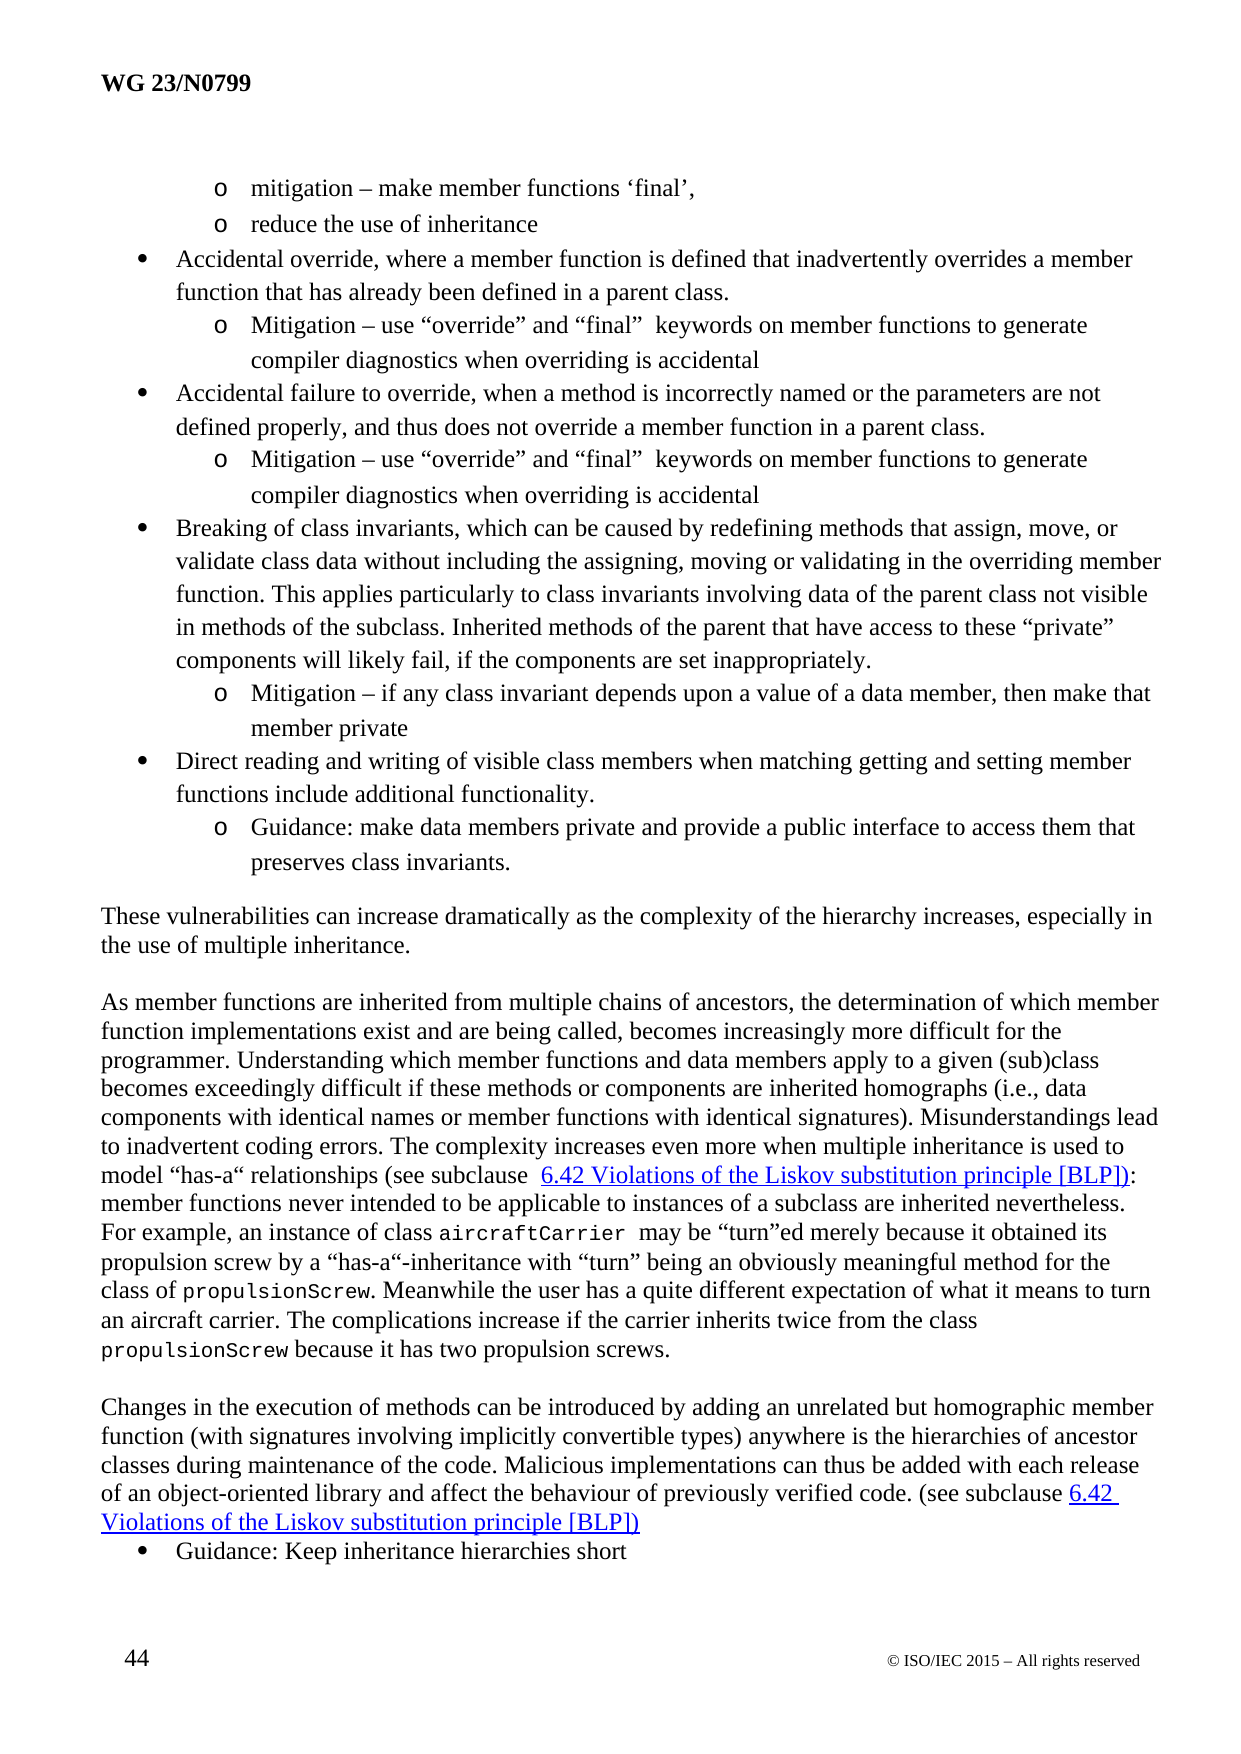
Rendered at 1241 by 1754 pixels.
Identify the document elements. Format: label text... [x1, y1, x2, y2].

list mitigation – make member functions ‘final’, [213, 173, 1164, 204]
list reduce the use of inheritance [213, 209, 1164, 240]
list Accidental failure to override, when a method is incorrectly named or the parameters are not defined properly, and thus does not override a member function in a parent class. [138, 378, 1164, 440]
text Changes in the execution of methods can be introduced by adding an unrelated but homographic member function (with signatures involving implicitly convertible types) anywhere is the hierarchies of ancestor classes during maintenance of the code. Malicious implementations can thus be added with each release of an object-oriented library and affect the behaviour of previously verified code. (see subclause 6.42 Violations of the Liskov substitution principle [BLP]) [101, 1392, 1164, 1536]
list Breaking of class invariants, which can be caused by redefining methods that assign, move, or validate class data without including the assigning, moving or validating in the overriding member function. This applies particularly to class invariants involving data of the parent class not visible in methods of the subclass. Inherited methods of the parent that have access to these “private” components will likely fail, if the components are set inappropriately. [138, 513, 1164, 673]
list Mitigation – use “override” and “final” keywords on member functions to generate compiler diagnostics when overriding is accidental [213, 310, 1164, 374]
list Guidance: make data members private and provide a public interface to access them that preserves class invariants. [213, 812, 1164, 876]
list Accidental override, where a member function is defined that inadvertently overrides a member function that has already been defined in a parent class. [138, 244, 1164, 306]
text As member functions are inherited from multiple chains of ancestors, the determination of which member function implementations exist and are being called, becomes increasingly more difficult for the programmer. Understanding which member functions and data members apply to a given (sub)class becomes exceedingly difficult if these methods or components are inherited homographs (i.e., data components with identical names or member functions with identical signatures). Misunderstandings lead to inadvertent coding errors. The complexity increases even more when multiple inheritance is used to model “has-a“ relationships (see subclause 6.42 Violations of the Liskov substitution principle [BLP]): member functions never intended to be applicable to instances of a subclass are inherited nevertheless. For example, an instance of class aircraftCarrier may be “turn”ed merely because it obtained its propulsion screw by a “has-a“-inheritance with “turn” being an obviously meaningful method for the class of propulsionScrew. Meanwhile the user has a quite different expectation of what it means to turn an aircraft carrier. The complications increase if the carrier inherits twice from the class propulsionScrew because it has two propulsion screws. [101, 987, 1164, 1363]
text These vulnerabilities can increase dramatically as the complexity of the hierarchy increases, especially in the use of multiple inheritance. [101, 901, 1164, 958]
list Direct reading and writing of visible class members when matching getting and setting member functions include additional functionality. [138, 746, 1164, 808]
list Mitigation – use “override” and “final” keywords on member functions to generate compiler diagnostics when overriding is accidental [213, 444, 1164, 508]
list Mitigation – if any class invariant depends upon a value of a data member, then make that member private [213, 678, 1164, 742]
list Guidance: Keep inheritance hierarchies short [138, 1536, 1164, 1565]
